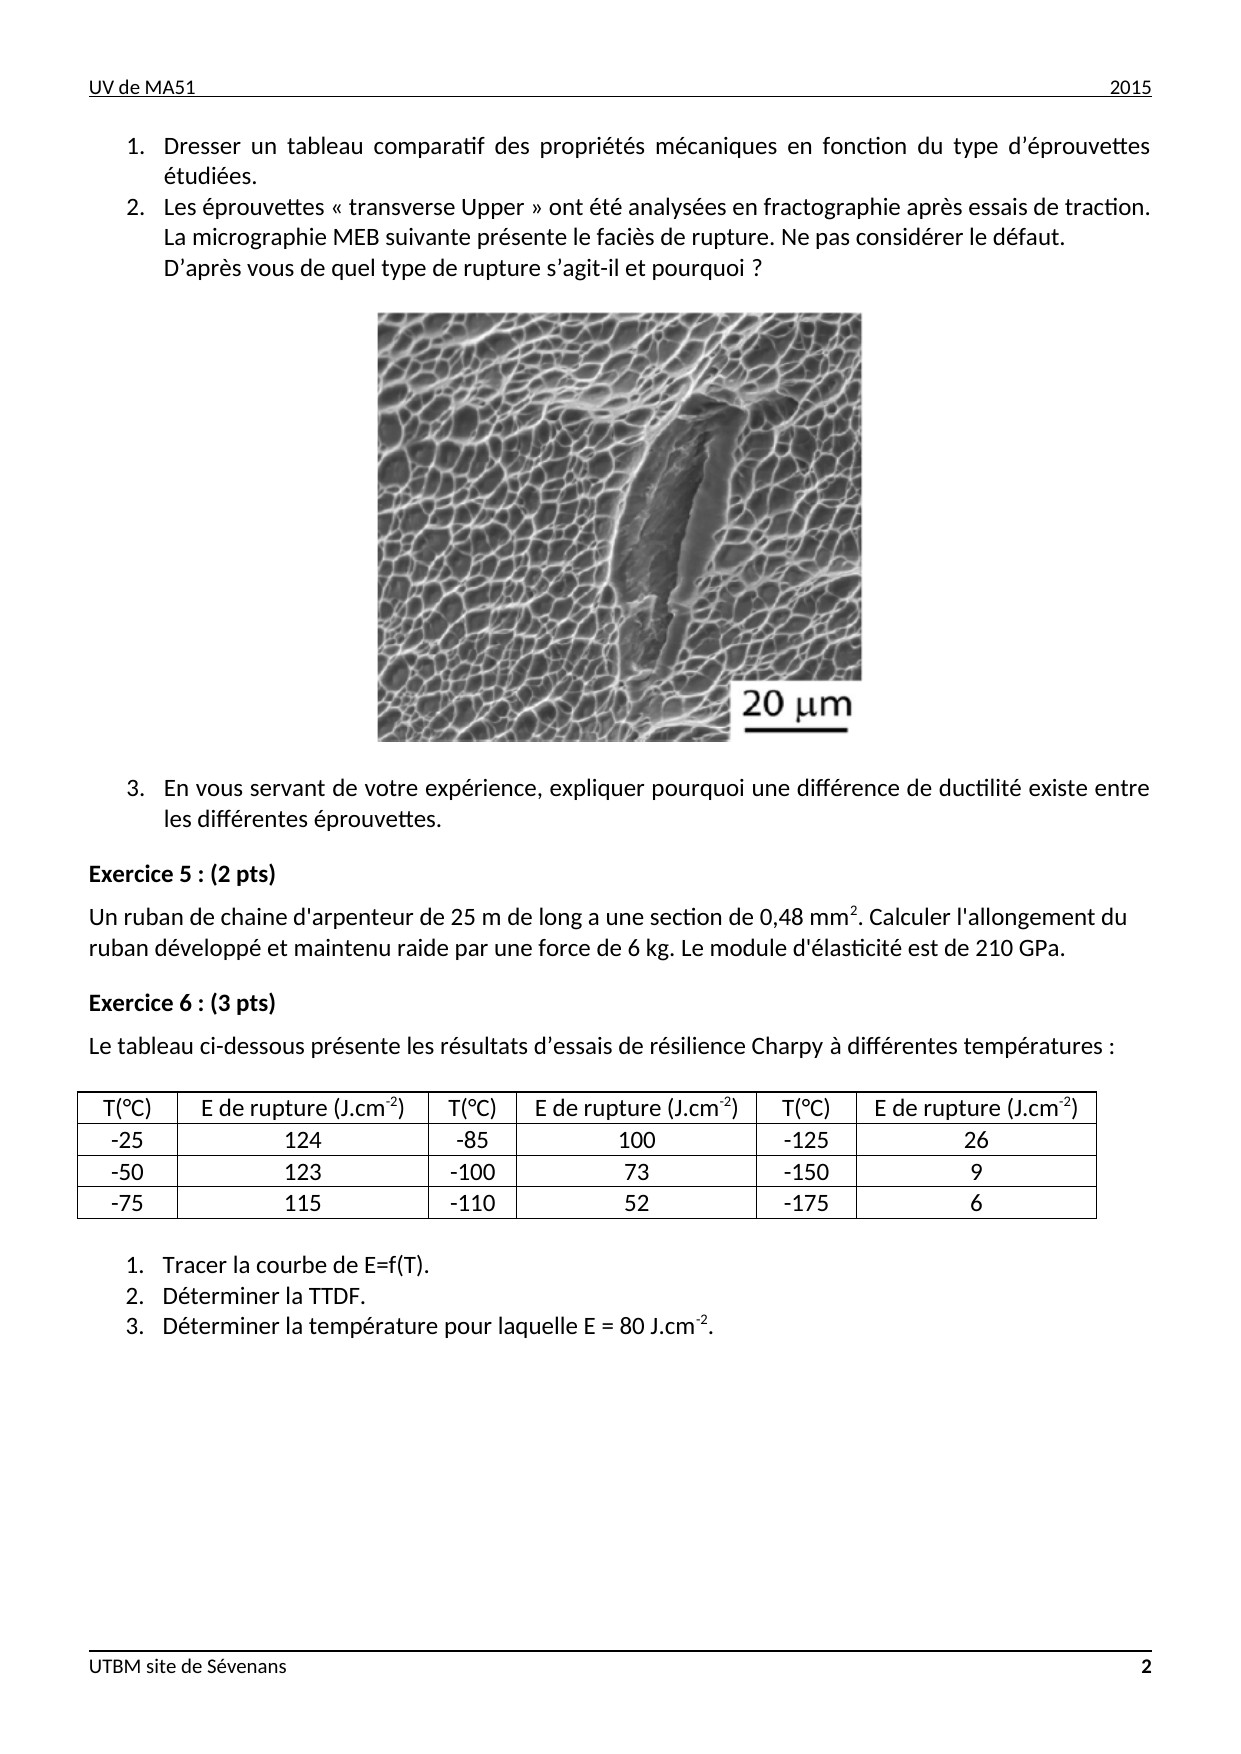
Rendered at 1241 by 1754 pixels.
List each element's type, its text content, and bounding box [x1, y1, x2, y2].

table_cell -85 [429, 1124, 516, 1154]
list Tracer la courbe de E=f(T). [125, 1249, 1152, 1280]
list Déterminer la TTDF. [125, 1280, 1152, 1310]
table_header E de rupture (J.cm-2) [178, 1093, 428, 1123]
list Les éprouvettes « transverse Upper » ont été analysées en fractographie après essais de traction. La micrographie MEB suivante présente le faciès de rupture. Ne pas considérer le défaut. [126, 191, 1152, 252]
table_cell -100 [429, 1156, 516, 1186]
table_cell 123 [178, 1156, 428, 1186]
title Exercice 5 : (2 pts) [89, 858, 1152, 889]
table_cell -50 [78, 1156, 177, 1186]
table_cell 73 [517, 1156, 756, 1186]
list En vous servant de votre expérience, expliquer pourquoi une différence de ductilité existe entre les différentes éprouvettes. [126, 772, 1152, 833]
table_cell 124 [178, 1124, 428, 1154]
table_cell -75 [78, 1187, 177, 1218]
list Dresser un tableau comparatif des propriétés mécaniques en fonction du type d’éprouvettes étudiées. [126, 130, 1152, 191]
table_cell -110 [429, 1187, 516, 1218]
table_cell -125 [757, 1124, 856, 1154]
list D’après vous de quel type de rupture s’agit-il et pourquoi ? [164, 252, 1152, 282]
table_cell 100 [517, 1124, 756, 1154]
table_cell -150 [757, 1156, 856, 1186]
table_header E de rupture (J.cm-2) [857, 1093, 1096, 1123]
table_cell 9 [857, 1156, 1096, 1186]
list Déterminer la température pour laquelle E = 80 J.cm-2. [125, 1310, 1152, 1341]
text Le tableau ci-dessous présente les résultats d’essais de résilience Charpy à différentes températures : [89, 1030, 1152, 1061]
table_cell 52 [517, 1187, 756, 1218]
table_cell 26 [857, 1124, 1096, 1154]
table_header E de rupture (J.cm-2) [517, 1093, 756, 1123]
table_cell -175 [757, 1187, 856, 1218]
table_header T(°C) [757, 1093, 856, 1123]
text Un ruban de chaine d'arpenteur de 25 m de long a une section de 0,48 mm2. Calculer l'allongement du ruban développé et maintenu raide par une force de 6 kg. Le module d'élasticité est de 210 GPa. [89, 901, 1152, 962]
table_cell 115 [178, 1187, 428, 1218]
table_cell 6 [857, 1187, 1096, 1218]
table_header T(°C) [429, 1093, 516, 1123]
table_cell -25 [78, 1124, 177, 1154]
table_header T(°C) [78, 1093, 177, 1123]
picture [377, 312, 863, 742]
title Exercice 6 : (3 pts) [89, 987, 1152, 1018]
